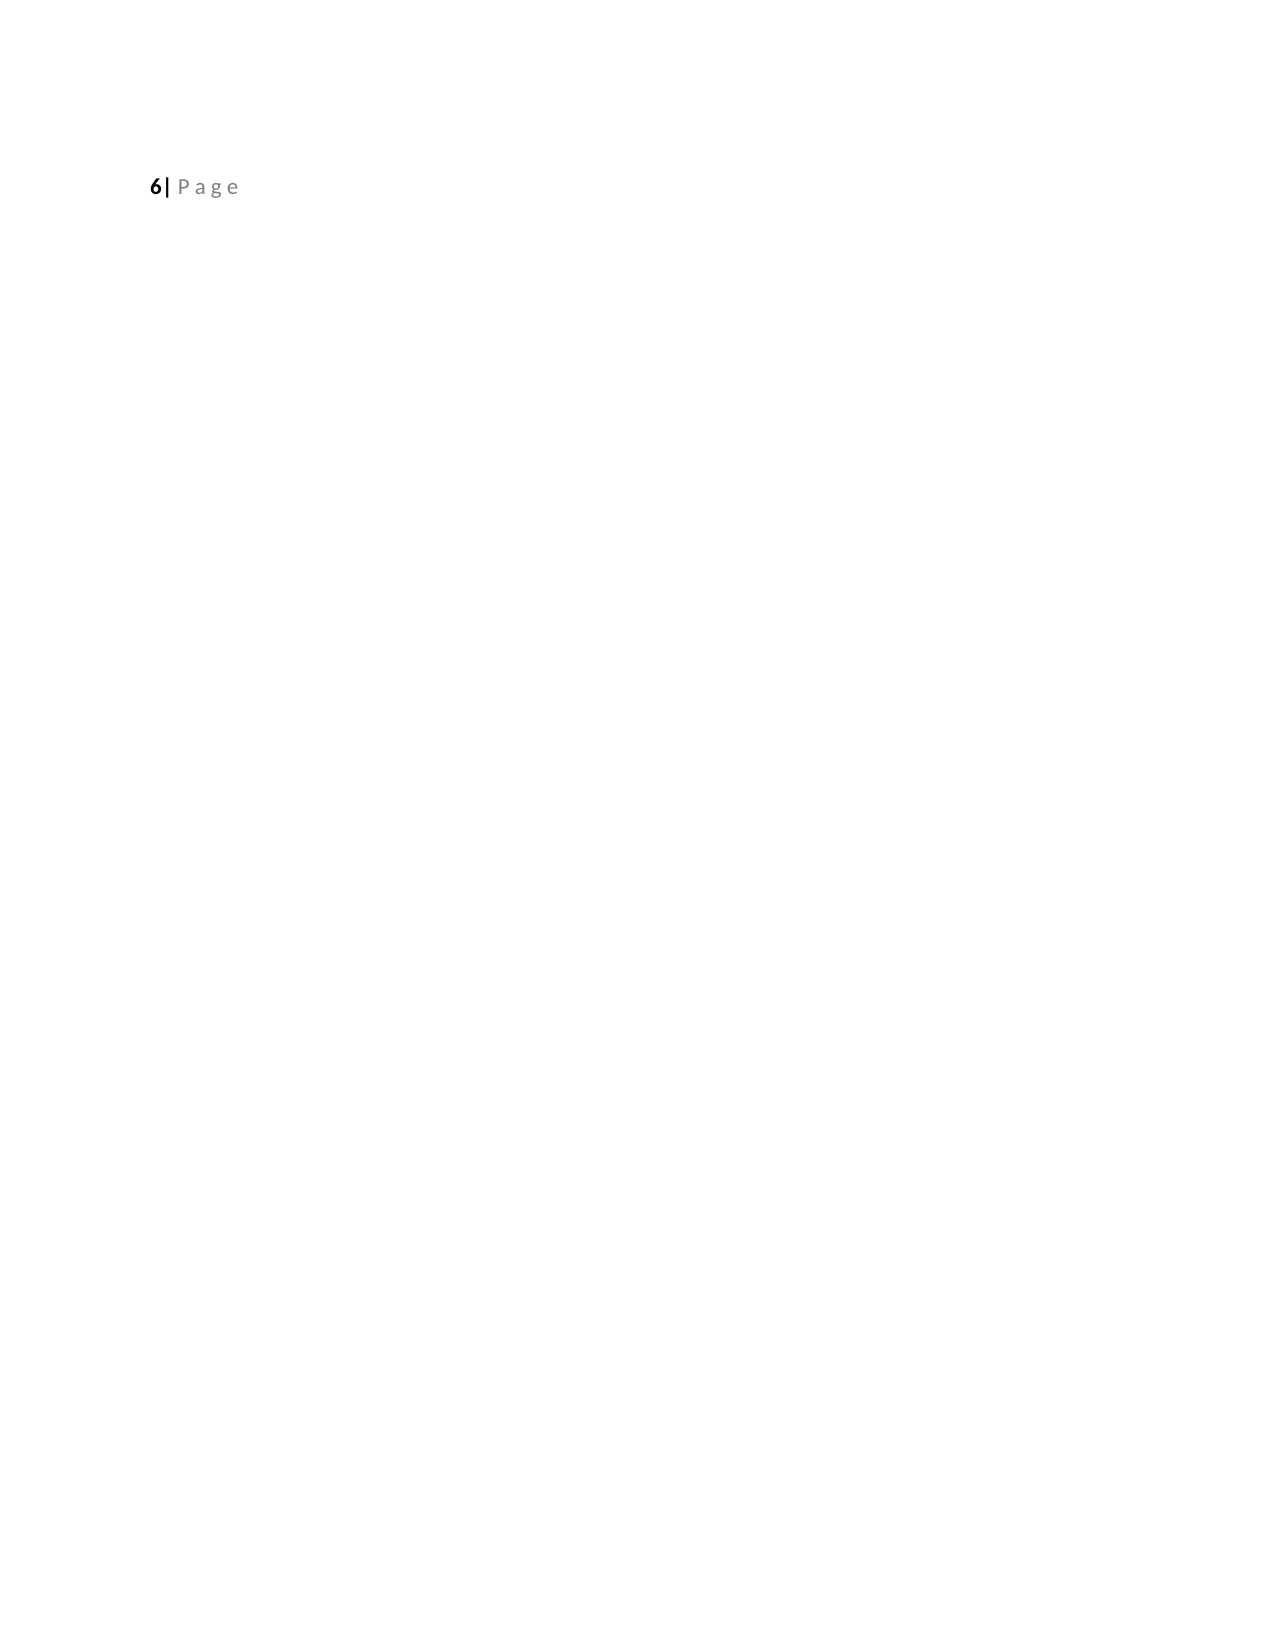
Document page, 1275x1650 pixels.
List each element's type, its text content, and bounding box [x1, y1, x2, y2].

text 6| P a g e [150, 172, 1125, 200]
